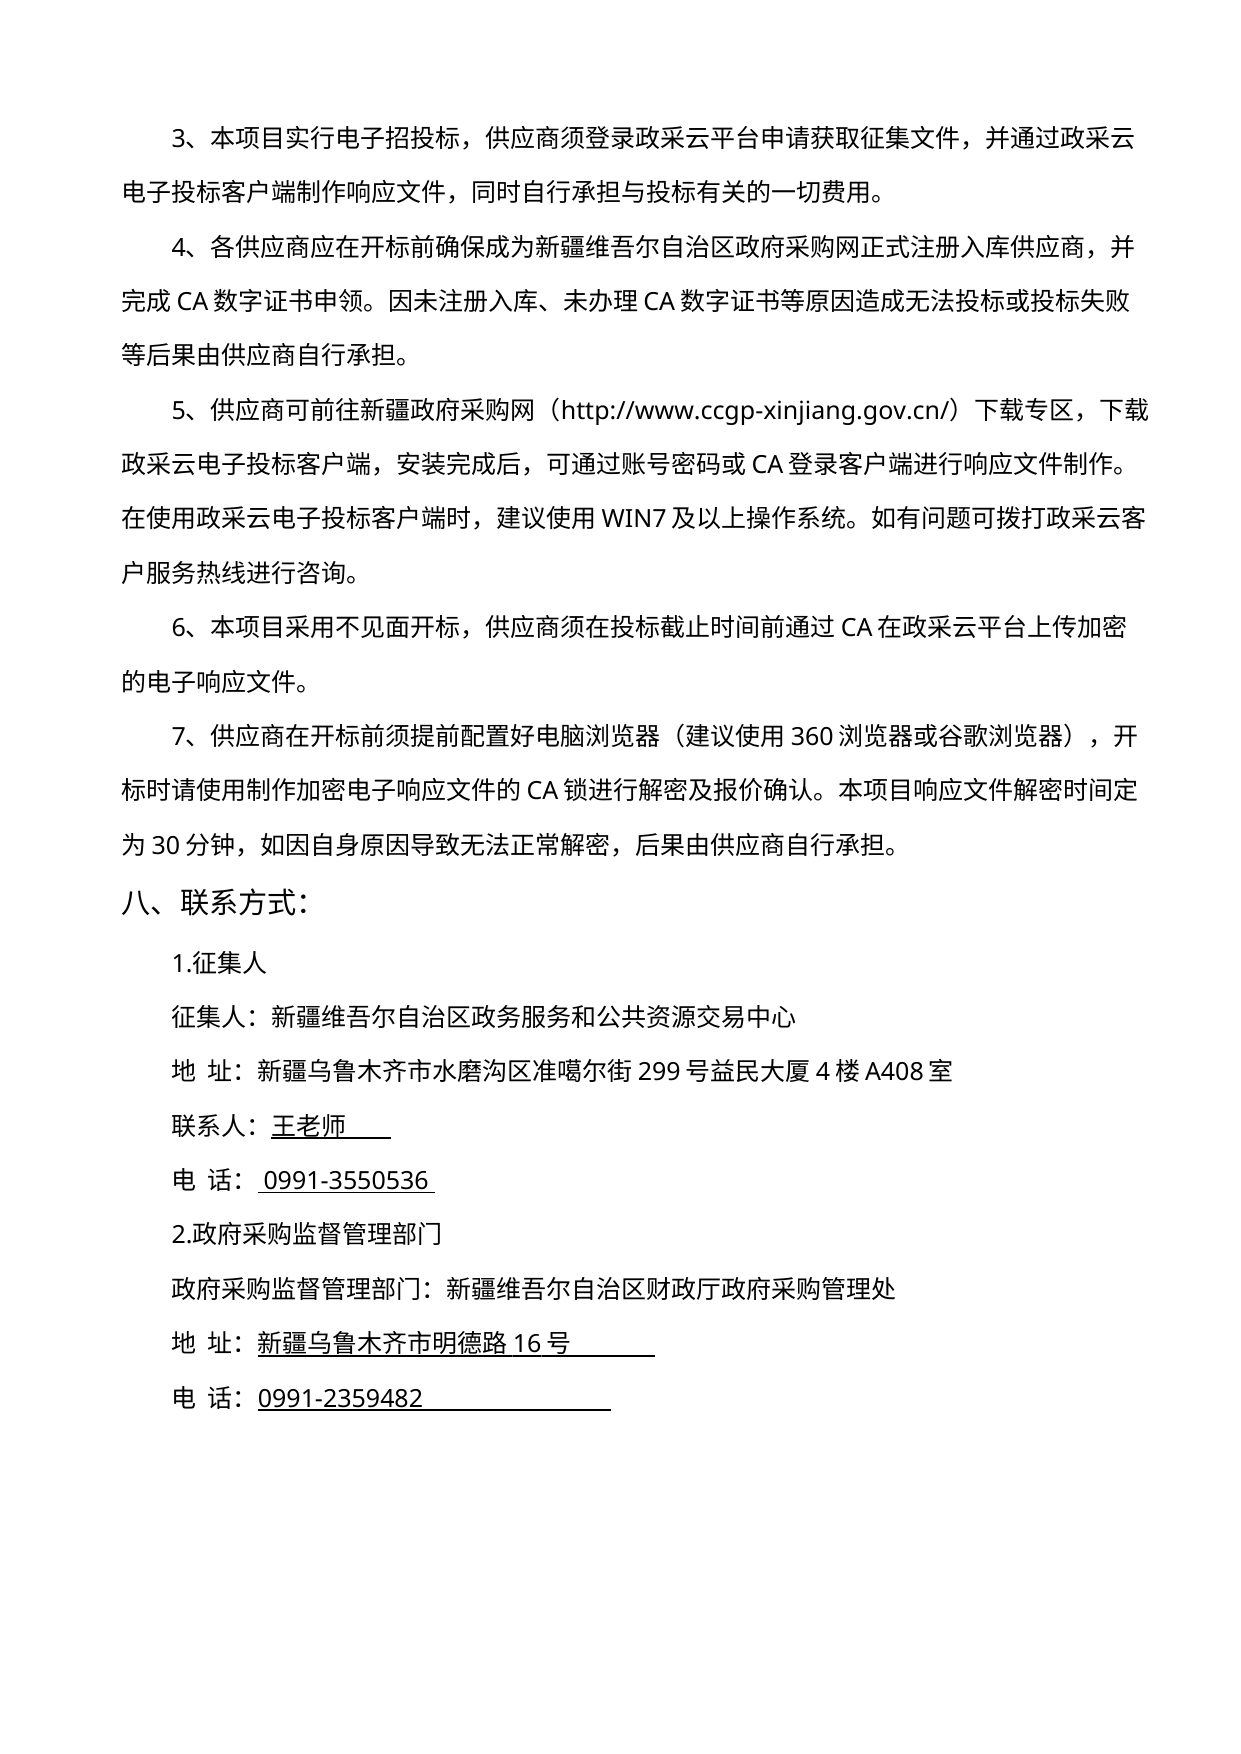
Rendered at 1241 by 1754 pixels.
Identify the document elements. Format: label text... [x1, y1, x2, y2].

text 5、供应商可前往新疆政府采购网（http://www.ccgp-xinjiang.gov.cn/）下载专区，下载政采云电子投标客户端，安装完成后，可通过账号密码或CA登录客户端进行响应文件制作。在使用政采云电子投标客户端时，建议使用WIN7及以上操作系统。如有问题可拨打政采云客户服务热线进行咨询。 [121, 390, 1151, 589]
text 地 址：新疆乌鲁木齐市明德路16号 [121, 1324, 1151, 1360]
text 联系人：王老师 [121, 1106, 1151, 1142]
text 电 话：0991-2359482 [121, 1378, 1151, 1414]
text 4、各供应商应在开标前确保成为新疆维吾尔自治区政府采购网正式注册入库供应商，并完成CA数字证书申领。因未注册入库、未办理CA数字证书等原因造成无法投标或投标失败等后果由供应商自行承担。 [121, 227, 1151, 372]
text 地 址：新疆乌鲁木齐市水磨沟区准噶尔街299号益民大厦4楼A408室 [121, 1052, 1151, 1088]
text 征集人：新疆维吾尔自治区政务服务和公共资源交易中心 [121, 997, 1151, 1034]
text 2.政府采购监督管理部门 [121, 1215, 1151, 1251]
text 1.征集人 [121, 943, 1151, 979]
text 八、联系方式： [121, 879, 1151, 922]
text 7、供应商在开标前须提前配置好电脑浏览器（建议使用360浏览器或谷歌浏览器），开标时请使用制作加密电子响应文件的CA锁进行解密及报价确认。本项目响应文件解密时间定为30分钟，如因自身原因导致无法正常解密，后果由供应商自行承担。 [121, 716, 1151, 861]
text 电 话： 0991-3550536 [121, 1161, 1151, 1197]
text 政府采购监督管理部门：新疆维吾尔自治区财政厅政府采购管理处 [121, 1269, 1151, 1306]
text 6、本项目采用不见面开标，供应商须在投标截止时间前通过CA在政采云平台上传加密的电子响应文件。 [121, 608, 1151, 698]
text 3、本项目实行电子招投标，供应商须登录政采云平台申请获取征集文件，并通过政采云电子投标客户端制作响应文件，同时自行承担与投标有关的一切费用。 [121, 118, 1151, 209]
